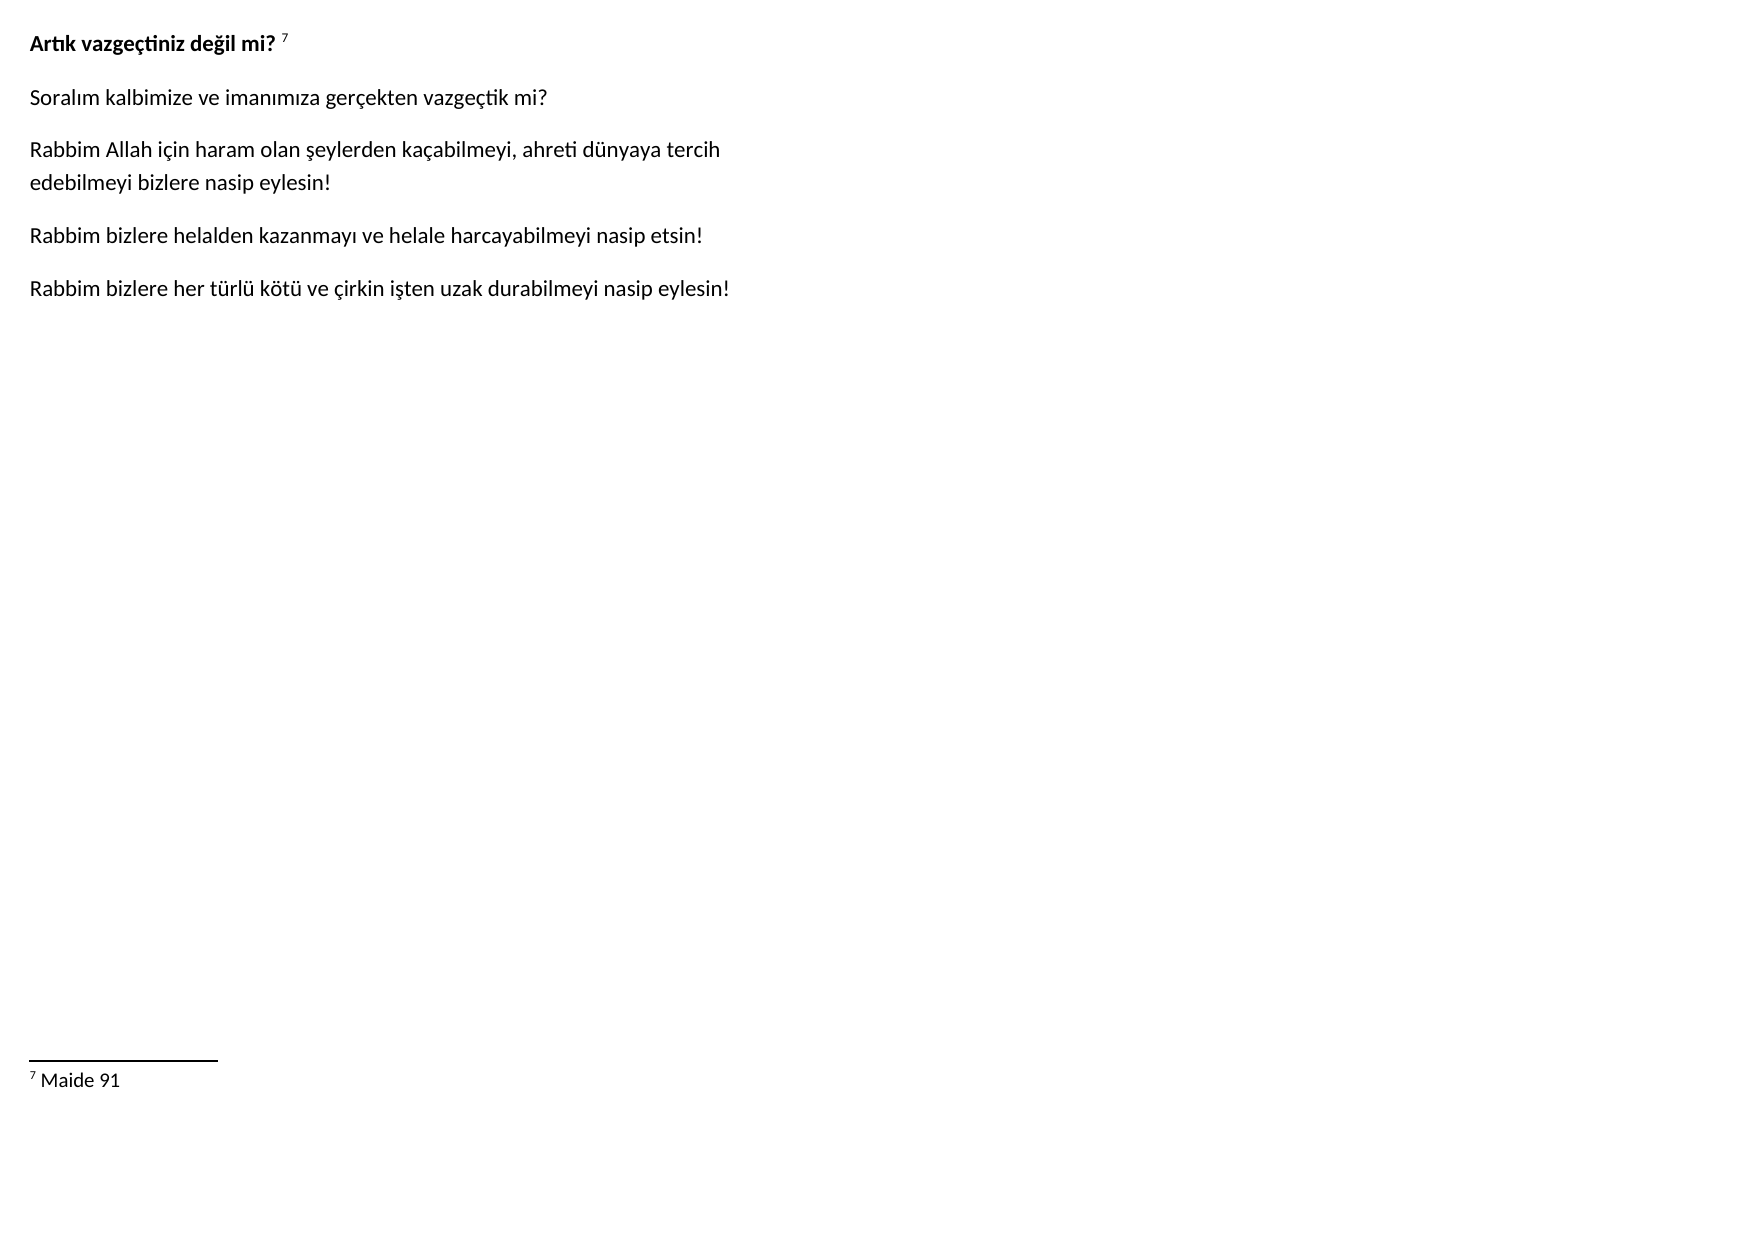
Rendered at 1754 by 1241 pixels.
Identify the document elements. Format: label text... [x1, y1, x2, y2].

text Rabbim Allah için haram olan şeylerden kaçabilmeyi, ahreti dünyaya tercih edebilmeyi bizlere nasip eylesin! [29, 136, 781, 196]
text Rabbim bizlere helalden kazanmayı ve helale harcayabilmeyi nasip etsin! [29, 221, 781, 249]
text Rabbim bizlere her türlü kötü ve çirkin işten uzak durabilmeyi nasip eylesin! [29, 274, 781, 302]
text Artık vazgeçtiniz değil mi? [29, 29, 781, 58]
text Soralım kalbimize ve imanımıza gerçekten vazgeçtik mi? [29, 83, 781, 111]
